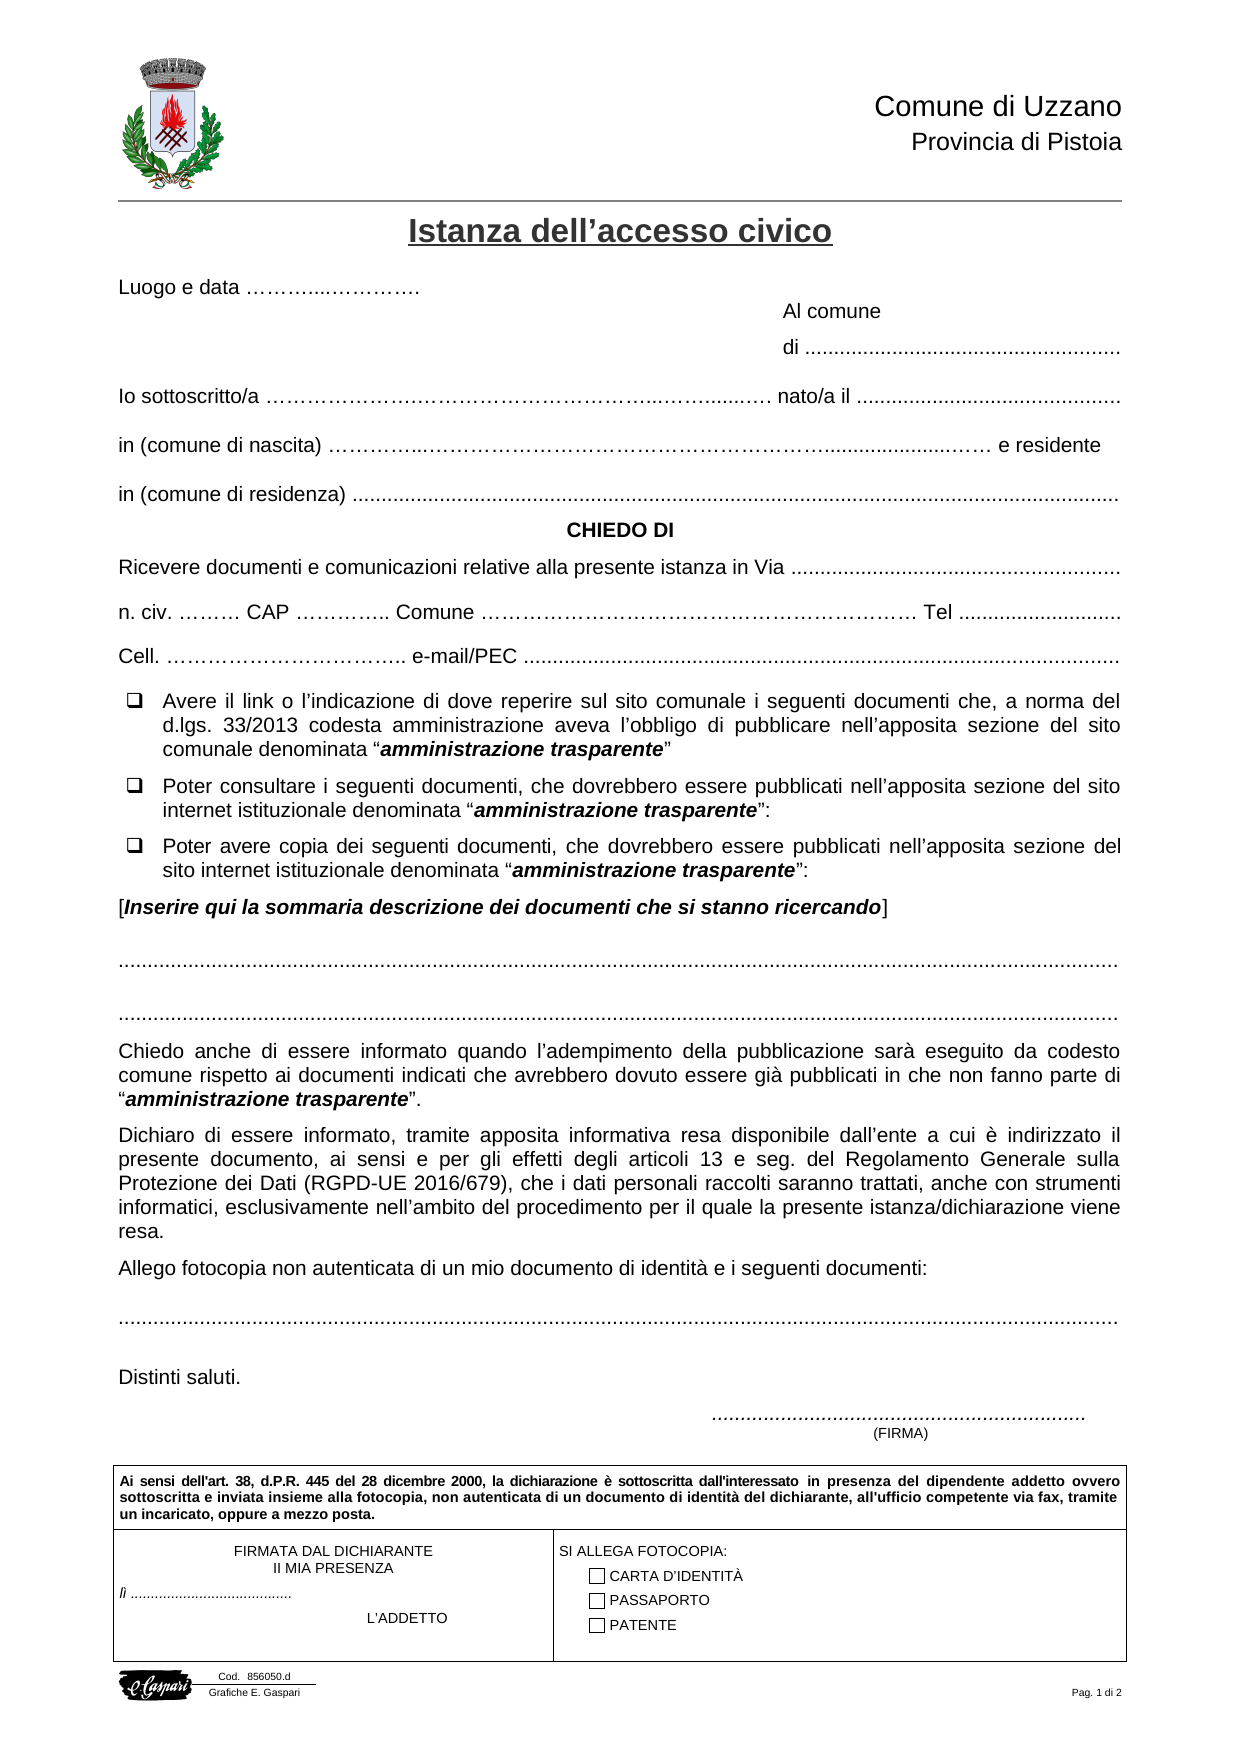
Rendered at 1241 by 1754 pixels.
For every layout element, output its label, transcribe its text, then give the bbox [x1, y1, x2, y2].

text Chiedo anche di essere informato quando l’adempimento della pubblicazione sarà eseguito da codesto comune rispetto ai documenti indicati che avrebbero dovuto essere già pubblicati in che non fanno parte di “amministrazione trasparente”. [118, 1039, 1122, 1111]
text Allego fotocopia non autenticata di un mio documento di identità e i seguenti documenti: [118, 1255, 1122, 1279]
text in (comune di residenza) [118, 482, 1122, 506]
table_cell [554, 1530, 1126, 1661]
text n. civ. ……… CAP ………….. Comune ……………………………………………………… Tel [118, 599, 1122, 623]
text Provincia di Pistoia [224, 127, 1122, 156]
subtitle Istanza dell’accesso civico [118, 211, 1122, 249]
text Comune di Uzzano [224, 89, 1122, 122]
text Luogo e data ………....…………. [118, 274, 1122, 298]
text Io sottoscritto/a ………………….……………………………...…….......…. nato/a il [118, 384, 1122, 408]
text CHIEDO DI [118, 518, 1122, 542]
text Distinti saluti. [118, 1365, 1122, 1389]
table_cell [114, 1530, 553, 1661]
text [Inserire qui la sommaria descrizione dei documenti che si stanno ricercando] [118, 895, 1122, 919]
text di [783, 335, 1122, 359]
list Avere il link o l’indicazione di dove reperire sul sito comunale i seguenti documenti che, a norma del d.lgs. 33/2013 codesta amministrazione aveva l’obbligo di pubblicare nell’apposita sezione del sito comunale denominata “amministrazione trasparente” [125, 689, 1122, 761]
list Poter consultare i seguenti documenti, che dovrebbero essere pubblicati nell’apposita sezione del sito internet istituzionale denominata “amministrazione trasparente”: [125, 774, 1122, 822]
picture [122, 58, 224, 189]
text Cell. …………………………….. e-mail/PEC [118, 644, 1122, 668]
text Al comune [783, 298, 1122, 322]
list Poter avere copia dei seguenti documenti, che dovrebbero essere pubblicati nell’apposita sezione del sito internet istituzionale denominata “amministrazione trasparente”: [125, 834, 1122, 882]
table_header Ai sensi dell'art. 38, d.P.R. 445 del 28 dicembre 2000, la dichiarazione è sottoscritta dall'interessato in presenza del dipendente addetto ovvero sottoscritta e inviata insieme alla fotocopia, non autenticata di un documento di identità del dichiarante, all'ufficio competente via fax, tramite un incaricato, oppure a mezzo posta. [114, 1466, 1126, 1529]
text in (comune di nascita) …………...…………………………………………………......................…… e residente [118, 433, 1122, 457]
text ................................................................. [679, 1401, 1122, 1425]
picture [118, 1669, 192, 1701]
text Ricevere documenti e comunicazioni relative alla presente istanza in Via [118, 555, 1122, 579]
text Dichiaro di essere informato, tramite apposita informativa resa disponibile dall’ente a cui è indirizzato il presente documento, ai sensi e per gli effetti degli articoli 13 e seg. del Regolamento Generale sulla Protezione dei Dati (RGPD-UE 2016/679), che i dati personali raccolti saranno trattati, anche con strumenti informatici, esclusivamente nell’ambito del procedimento per il quale la presente istanza/dichiarazione viene resa. [118, 1123, 1122, 1243]
text (FIRMA) [679, 1425, 1122, 1442]
